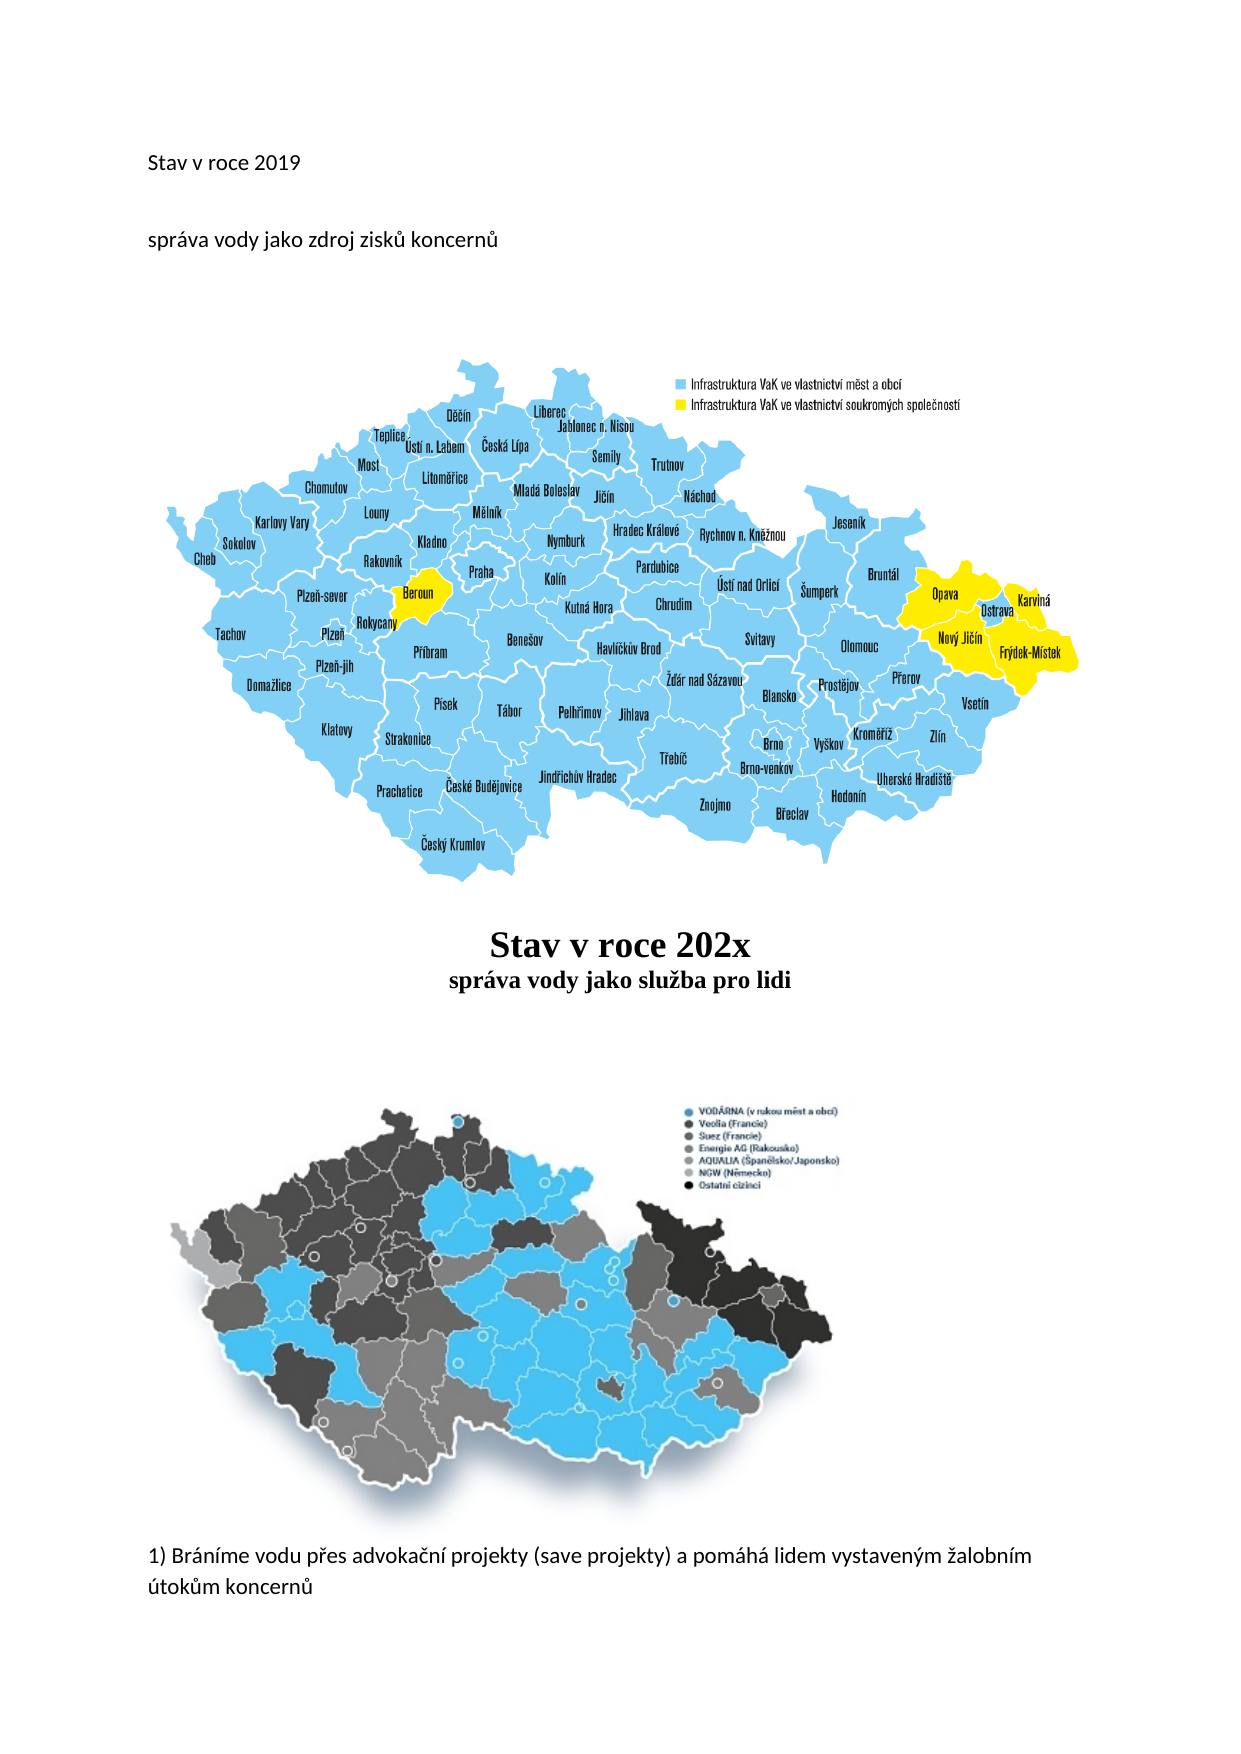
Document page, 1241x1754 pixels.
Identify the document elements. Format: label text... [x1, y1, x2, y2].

text 1) Bráníme vodu přes advokační projekty (save projekty) a pomáhá lidem vystaveným žalobním útokům koncernů [148, 1542, 1093, 1600]
text Stav v roce 202x správa vody jako služba pro lidi [148, 922, 1093, 994]
text správa vody jako zdroj zisků koncernů [148, 225, 1093, 253]
picture [147, 340, 1092, 893]
text Stav v roce 2019 [148, 148, 1093, 206]
picture [147, 1073, 862, 1542]
